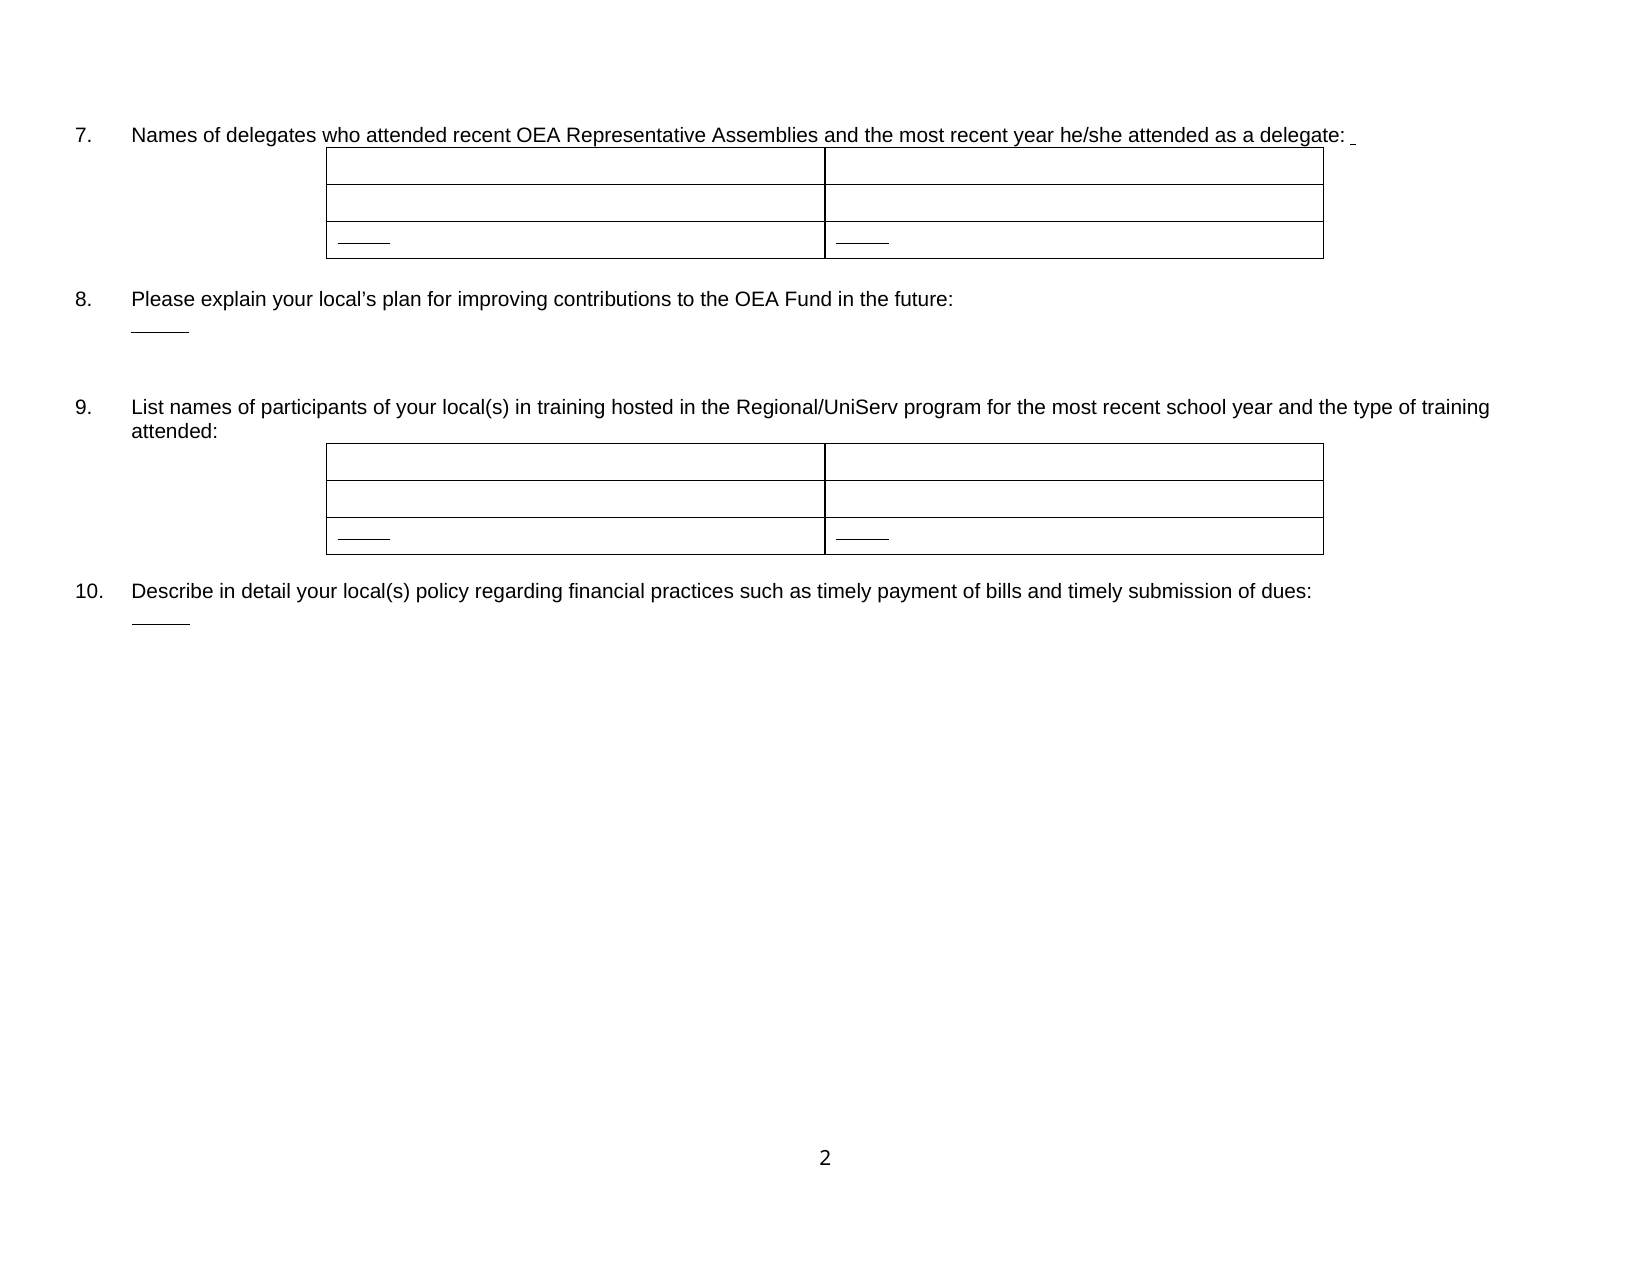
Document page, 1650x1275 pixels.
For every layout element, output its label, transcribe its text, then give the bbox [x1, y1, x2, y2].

table_cell [826, 481, 1323, 517]
table_header [327, 148, 824, 184]
text 9. List names of participants of your local(s) in training hosted in the Regional/UniServ program for the most recent school year and the type of training attended: [75, 395, 1575, 443]
text 7. Names of delegates who attended recent OEA Representative Assemblies and the most recent year he/she attended as a delegate: [75, 123, 1575, 147]
table_cell [327, 518, 824, 554]
table_cell [327, 481, 824, 517]
text 8. Please explain your local’s plan for improving contributions to the OEA Fund in the future: [75, 287, 1575, 311]
table_cell [826, 185, 1323, 221]
table_cell [826, 518, 1323, 554]
table_cell [826, 222, 1323, 258]
table_header [327, 444, 824, 480]
table_header [826, 444, 1323, 480]
table_cell [327, 222, 824, 258]
table_header [826, 148, 1323, 184]
table_cell [327, 185, 824, 221]
text 10. Describe in detail your local(s) policy regarding financial practices such as timely payment of bills and timely submission of dues: [75, 579, 1575, 603]
